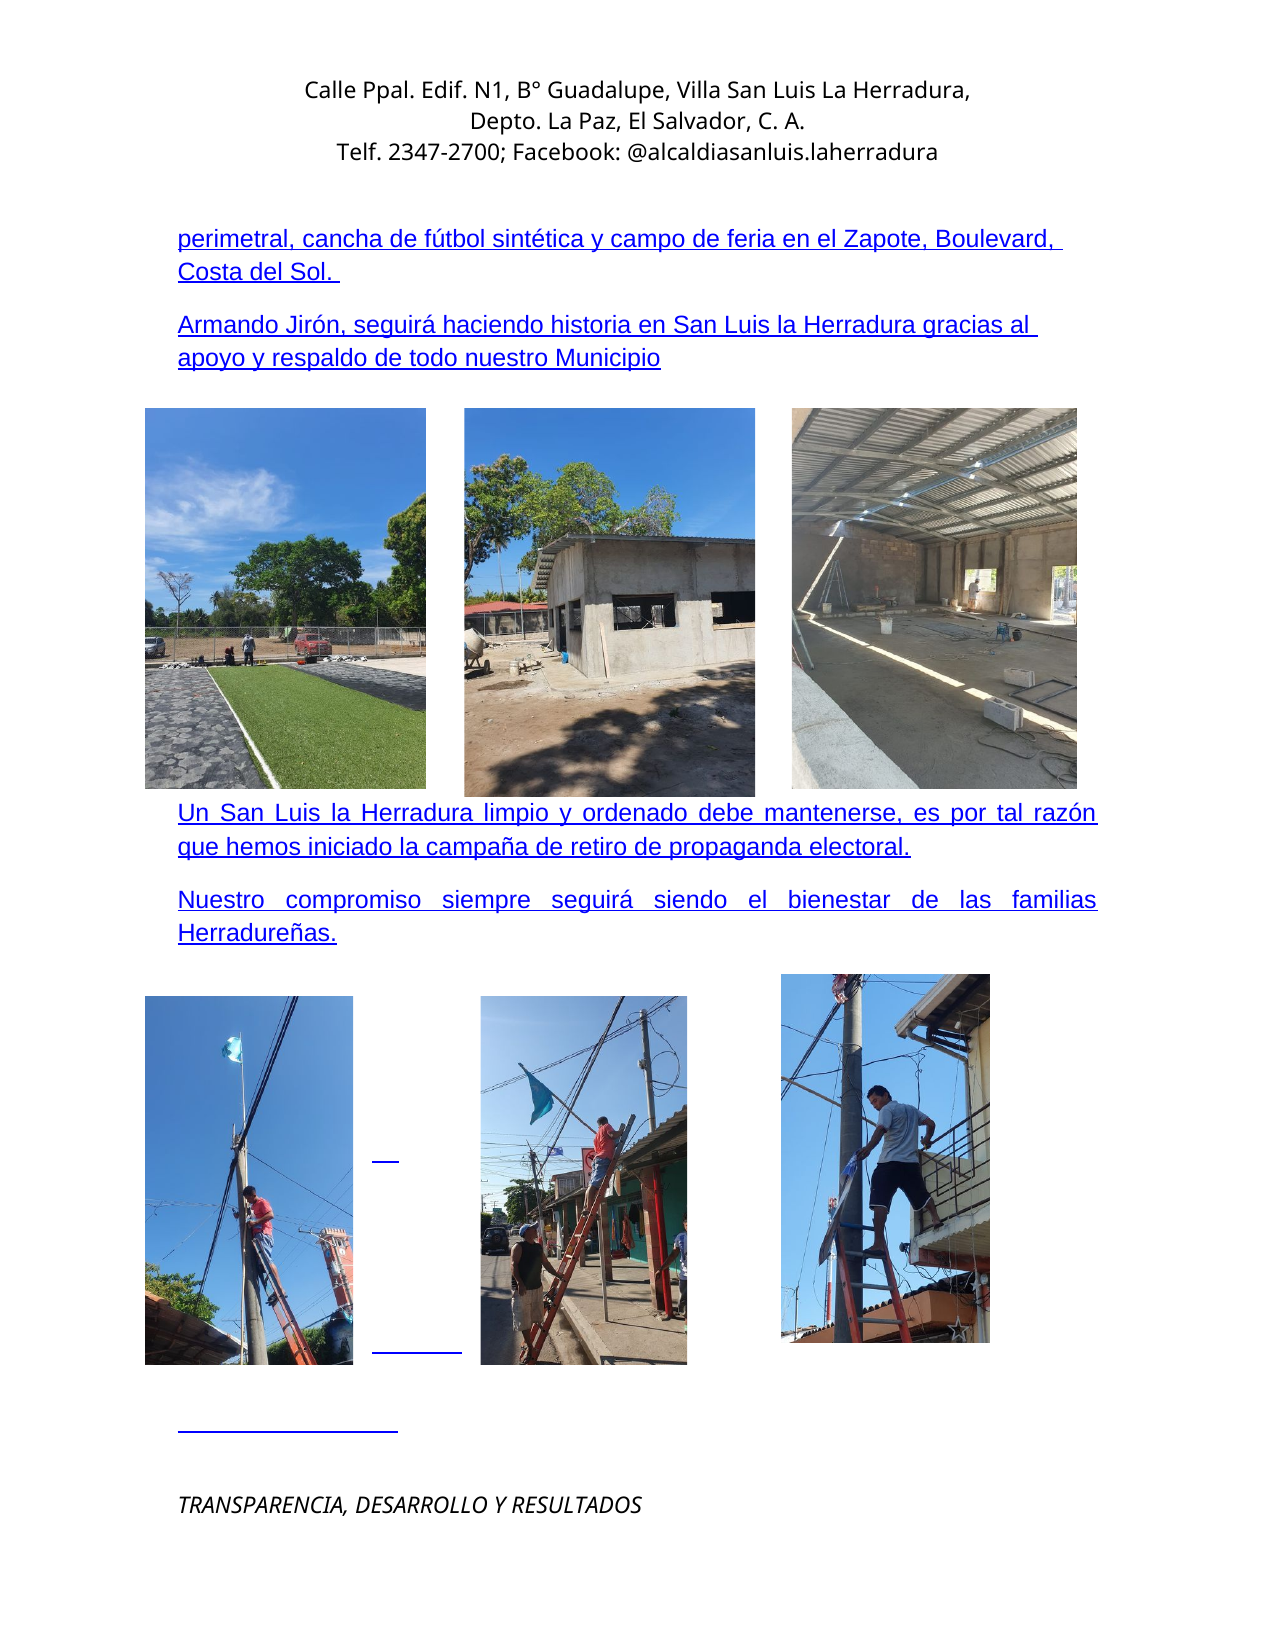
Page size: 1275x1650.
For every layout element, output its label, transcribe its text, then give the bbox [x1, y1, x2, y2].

text Un San Luis la Herradura limpio y ordenado debe mantenerse, es por tal razón que hemos iniciado la campaña de retiro de propaganda electoral. [177, 824, 1098, 860]
picture [791, 408, 1077, 789]
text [177, 223, 1098, 285]
text Nuestro compromiso siempre seguirá siendo el bienestar de las familias Herradureñas. [177, 885, 1098, 910]
picture [464, 408, 756, 797]
picture [781, 974, 990, 1343]
text Nuestro compromiso siempre seguirá siendo el bienestar de las familias Herradureñas. [177, 911, 1098, 947]
text Armando Jirón, seguirá haciendo historia en San Luis la Herradura gracias al apoyo y respaldo de todo nuestro Municipio [177, 310, 1098, 372]
picture [480, 996, 688, 1365]
picture [145, 408, 426, 789]
picture [145, 996, 354, 1365]
